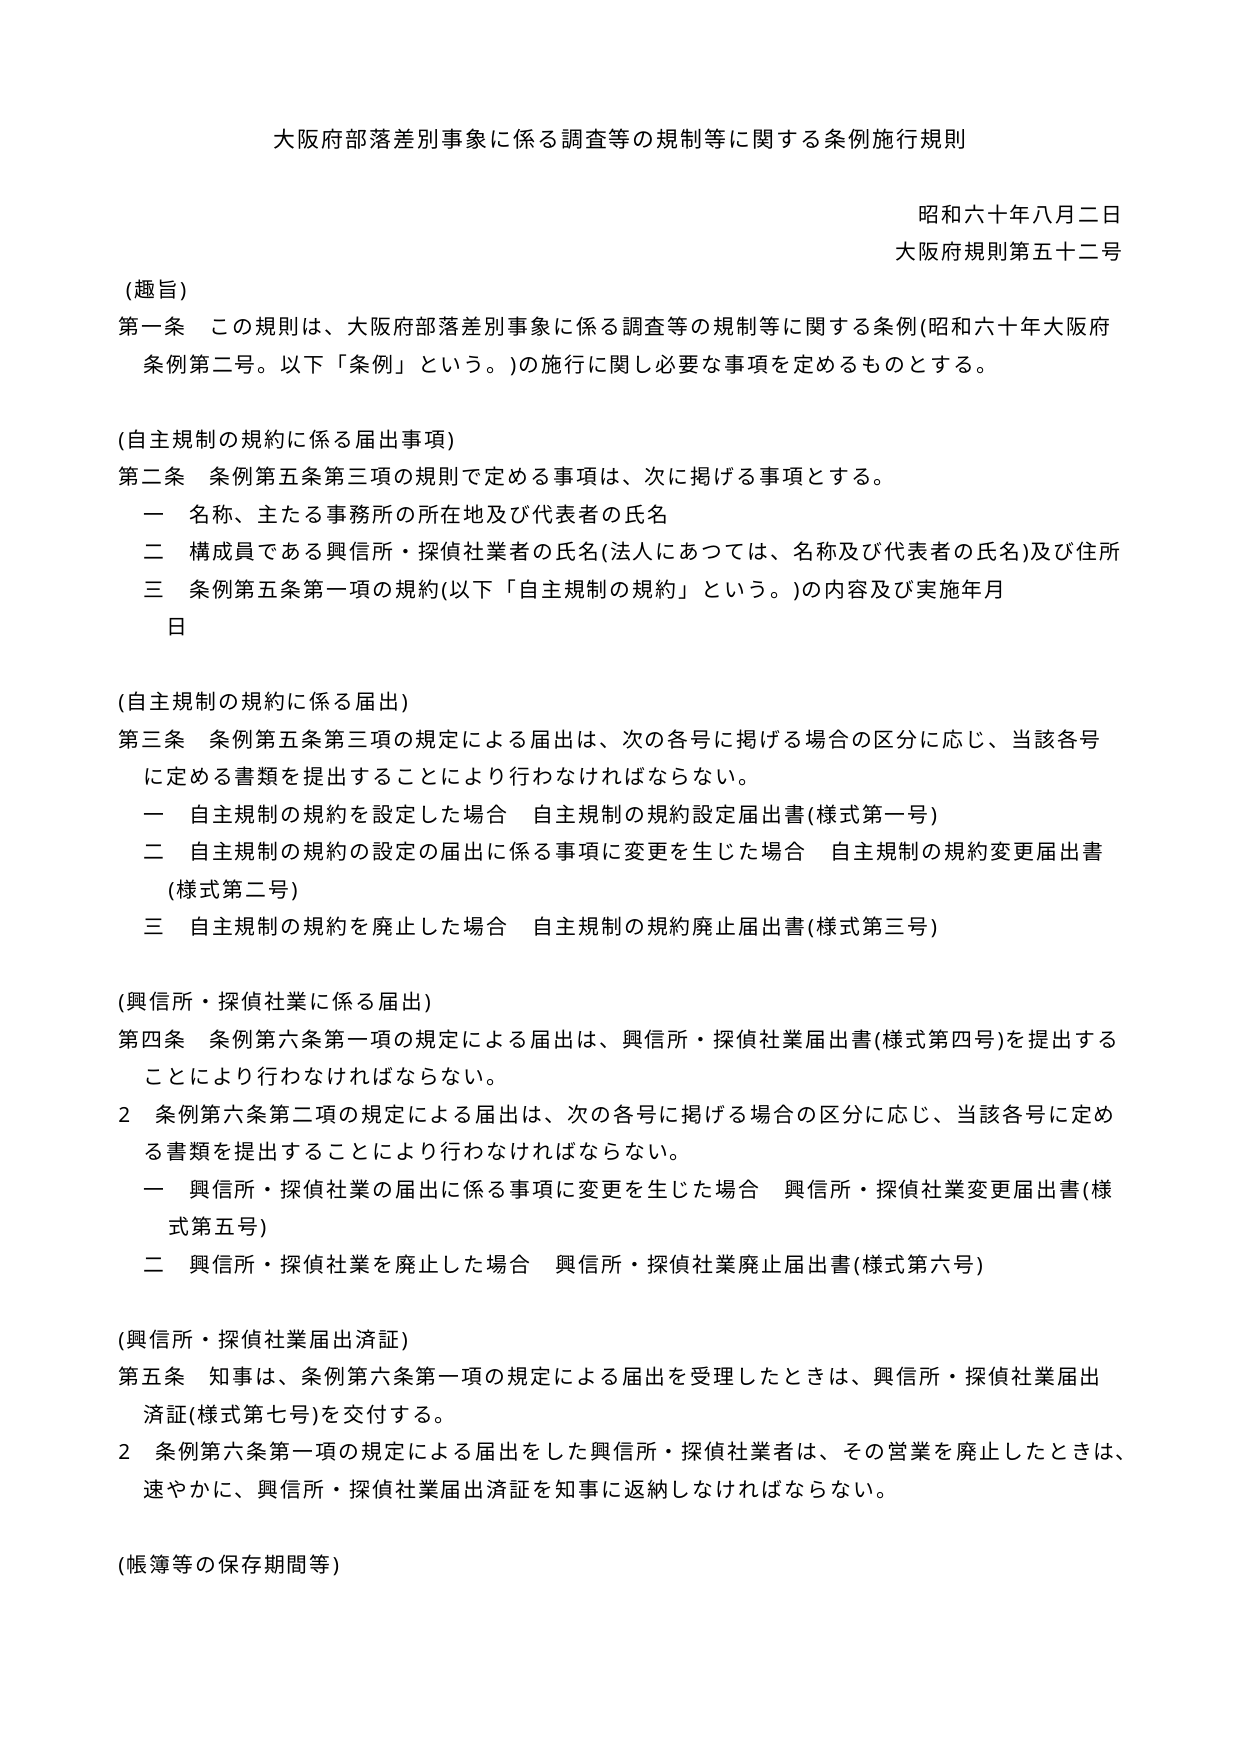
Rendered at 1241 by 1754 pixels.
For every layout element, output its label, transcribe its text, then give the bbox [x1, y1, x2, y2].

text 二 自主規制の規約の設定の届出に係る事項に変更を生じた場合 自主規制の規約変更届出書(様式第二号) [143, 832, 1122, 907]
text 第二条 条例第五条第三項の規則で定める事項は、次に掲げる事項とする。 [118, 457, 1122, 494]
text 一 名称、主たる事務所の所在地及び代表者の氏名 [118, 494, 1122, 532]
text 三 条例第五条第一項の規約(以下「自主規制の規約」という。)の内容及び実施年月 [118, 569, 1122, 607]
text 第一条 この規則は、大阪府部落差別事象に係る調査等の規制等に関する条例(昭和六十年大阪府条例第二号。以下「条例」という。)の施行に関し必要な事項を定めるものとする。 [118, 307, 1122, 382]
text (興信所・探偵社業届出済証) [118, 1319, 1122, 1357]
text 二 興信所・探偵社業を廃止した場合 興信所・探偵社業廃止届出書(様式第六号) [118, 1244, 1122, 1282]
text (自主規制の規約に係る届出事項) [118, 419, 1122, 457]
text 日 [118, 607, 1122, 644]
text 一 興信所・探偵社業の届出に係る事項に変更を生じた場合 興信所・探偵社業変更届出書(様式第五号) [143, 1169, 1122, 1244]
text 三 自主規制の規約を廃止した場合 自主規制の規約廃止届出書(様式第三号) [118, 907, 1122, 944]
text 昭和六十年八月二日 [118, 194, 1122, 232]
text 第四条 条例第六条第一項の規定による届出は、興信所・探偵社業届出書(様式第四号)を提出することにより行わなければならない。 [118, 1019, 1122, 1094]
text 2 条例第六条第二項の規定による届出は、次の各号に掲げる場合の区分に応じ、当該各号に定める書類を提出することにより行わなければならない。 [118, 1094, 1122, 1169]
text 一 自主規制の規約を設定した場合 自主規制の規約設定届出書(様式第一号) [118, 794, 1122, 832]
text 二 構成員である興信所・探偵社業者の氏名(法人にあつては、名称及び代表者の氏名)及び住所 [143, 532, 1122, 569]
text 第五条 知事は、条例第六条第一項の規定による届出を受理したときは、興信所・探偵社業届出済証(様式第七号)を交付する。 [118, 1357, 1122, 1432]
text 第三条 条例第五条第三項の規定による届出は、次の各号に掲げる場合の区分に応じ、当該各号に定める書類を提出することにより行わなければならない。 [118, 719, 1122, 794]
text (興信所・探偵社業に係る届出) [118, 982, 1122, 1019]
text (帳簿等の保存期間等) [118, 1544, 1122, 1582]
text (自主規制の規約に係る届出) [118, 682, 1122, 719]
text 2 条例第六条第一項の規定による届出をした興信所・探偵社業者は、その営業を廃止したときは、速やかに、興信所・探偵社業届出済証を知事に返納しなければならない。 [118, 1432, 1122, 1507]
text (趣旨) [118, 269, 1122, 307]
text 大阪府規則第五十二号 [118, 232, 1122, 269]
text 大阪府部落差別事象に係る調査等の規制等に関する条例施行規則 [118, 119, 1122, 157]
